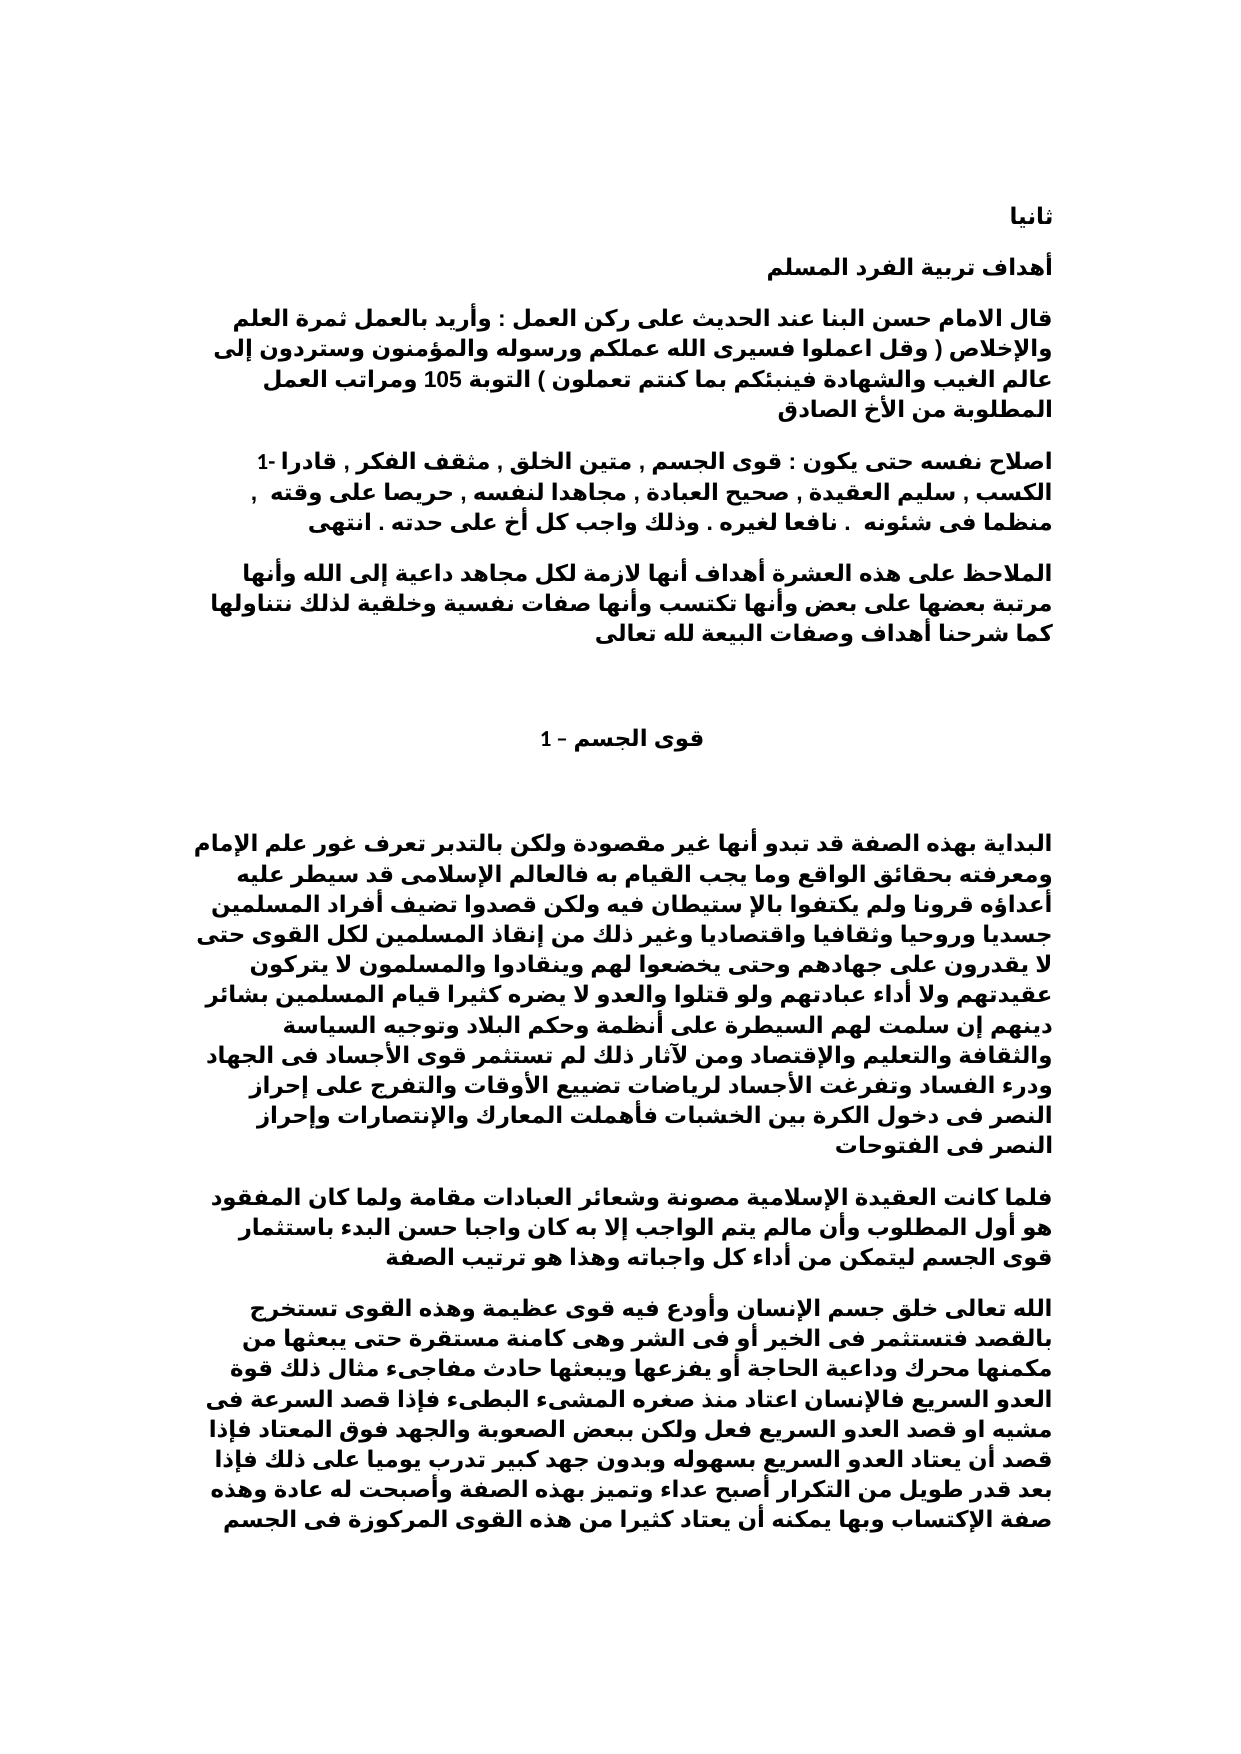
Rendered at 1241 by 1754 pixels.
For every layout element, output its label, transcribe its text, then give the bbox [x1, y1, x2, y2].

text قال الامام حسن البنا عند الحديث على ركن العمل : وأريد بالعمل ثمرة العلم والإخلاص ( وقل اعملوا فسيرى الله عملكم ورسوله والمؤمنون وستردون إلى عالم الغيب والشهادة فينبئكم بما كنتم تعملون ) التوبة 105 ومراتب العمل المطلوبة من الأخ الصادق [191, 305, 1053, 422]
text الملاحظ على هذه العشرة أهداف أنها لازمة لكل مجاهد داعية إلى الله وأنها مرتبة بعضها على بعض وأنها تكتسب وأنها صفات نفسية وخلقية لذلك نتناولها كما شرحنا أهداف وصفات البيعة لله تعالى [191, 560, 1053, 647]
text ثانيا [191, 203, 1053, 229]
text أهداف تربية الفرد المسلم [191, 254, 1053, 280]
text 1- اصلاح نفسه حتى يكون : قوى الجسم , متين الخلق , مثقف الفكر , قادرا الكسب , سليم العقيدة , صحيح العبادة , مجاهدا لنفسه , حريصا على وقته , منظما فى شئونه . نافعا لغيره . وذلك واجب كل أخ على حدته . انتهى [191, 447, 1053, 535]
text الله تعالى خلق جسم الإنسان وأودع فيه قوى عظيمة وهذه القوى تستخرج بالقصد فتستثمر فى الخير أو فى الشر وهى كامنة مستقرة حتى يبعثها من مكمنها محرك وداعية الحاجة أو يفزعها ويبعثها حادث مفاجىء مثال ذلك قوة العدو السريع فالإنسان اعتاد منذ صغره المشىء البطىء فإذا قصد السرعة فى مشيه او قصد العدو السريع فعل ولكن ببعض الصعوبة والجهد فوق المعتاد فإذا قصد أن يعتاد العدو السريع بسهوله وبدون جهد كبير تدرب يوميا على ذلك فإذا بعد قدر طويل من التكرار أصبح عداء وتميز بهذه الصفة وأصبحت له عادة وهذه صفة الإكتساب وبها يمكنه أن يعتاد كثيرا من هذه القوى المركوزة فى الجسم [191, 1295, 1053, 1533]
text البداية بهذه الصفة قد تبدو أنها غير مقصودة ولكن بالتدبر تعرف غور علم الإمام ومعرفته بحقائق الواقع وما يجب القيام به فالعالم الإسلامى قد سيطر عليه أعداؤه قرونا ولم يكتفوا بالإ ستيطان فيه ولكن قصدوا تضيف أفراد المسلمين جسديا وروحيا وثقافيا واقتصاديا وغير ذلك من إنقاذ المسلمين لكل القوى حتى لا يقدرون على جهادهم وحتى يخضعوا لهم وينقادوا والمسلمون لا يتركون عقيدتهم ولا أداء عبادتهم ولو قتلوا والعدو لا يضره كثيرا قيام المسلمين بشائر دينهم إن سلمت لهم السيطرة على أنظمة وحكم البلاد وتوجيه السياسة والثقافة والتعليم والإقتصاد ومن لآثار ذلك لم تستثمر قوى الأجساد فى الجهاد ودرء الفساد وتفرغت الأجساد لرياضات تضييع الأوقات والتفرج على إحراز النصر فى دخول الكرة بين الخشبات فأهملت المعارك والإنتصارات وإحراز النصر فى الفتوحات [191, 830, 1053, 1159]
text فلما كانت العقيدة الإسلامية مصونة وشعائر العبادات مقامة ولما كان المفقود هو أول المطلوب وأن مالم يتم الواجب إلا به كان واجبا حسن البدء باستثمار قوى الجسم ليتمكن من أداء كل واجباته وهذا هو ترتيب الصفة [191, 1183, 1053, 1270]
text 1 – قوى الجسم [191, 724, 1053, 752]
